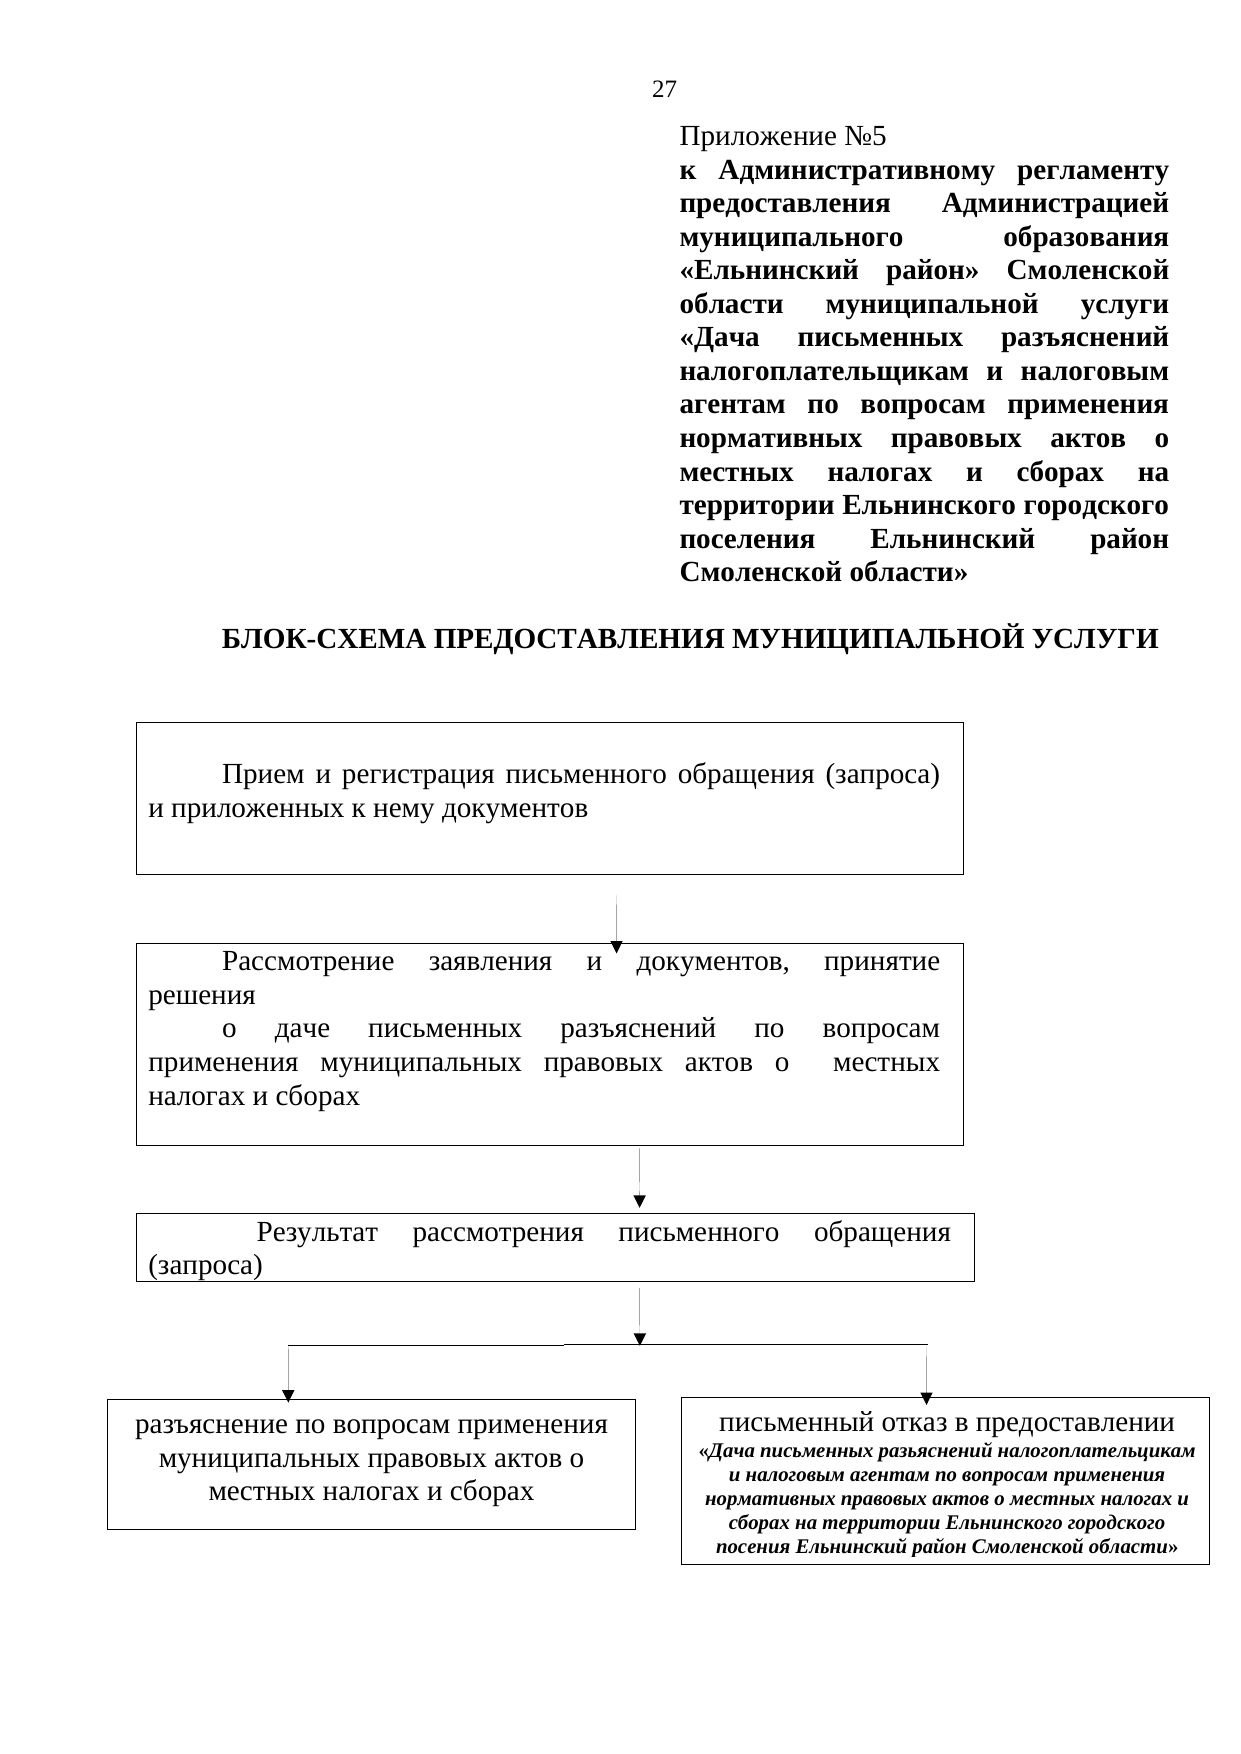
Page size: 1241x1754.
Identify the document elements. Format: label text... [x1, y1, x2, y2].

text к Административному регламенту предоставления Администрацией муниципального образования «Ельнинский район» Смоленской области муниципальной услуги «Дача письменных разъяснений налогоплательщикам и налоговым агентам по вопросам применения нормативных правовых актов о местных налогах и сборах на территории Ельнинского городского поселения Ельнинский район Смоленской области» [679, 152, 1169, 588]
text Приложение №5 [679, 118, 1169, 152]
table_header Результат рассмотрения письменного обращения (запроса) [137, 1214, 974, 1281]
title БЛОК-СХЕМА ПРЕДОСТАВЛЕНИЯ МУНИЦИПАЛЬНОЙ УСЛУГИ [148, 621, 1169, 655]
table_header Прием и регистрация письменного обращения (запроса) и приложенных к нему документов [137, 723, 963, 874]
table_header Рассмотрение заявления и документов, принятие решения о даче письменных разъяснений по вопросам применения муниципальных правовых актов о местных налогах и сборах [137, 944, 963, 1145]
